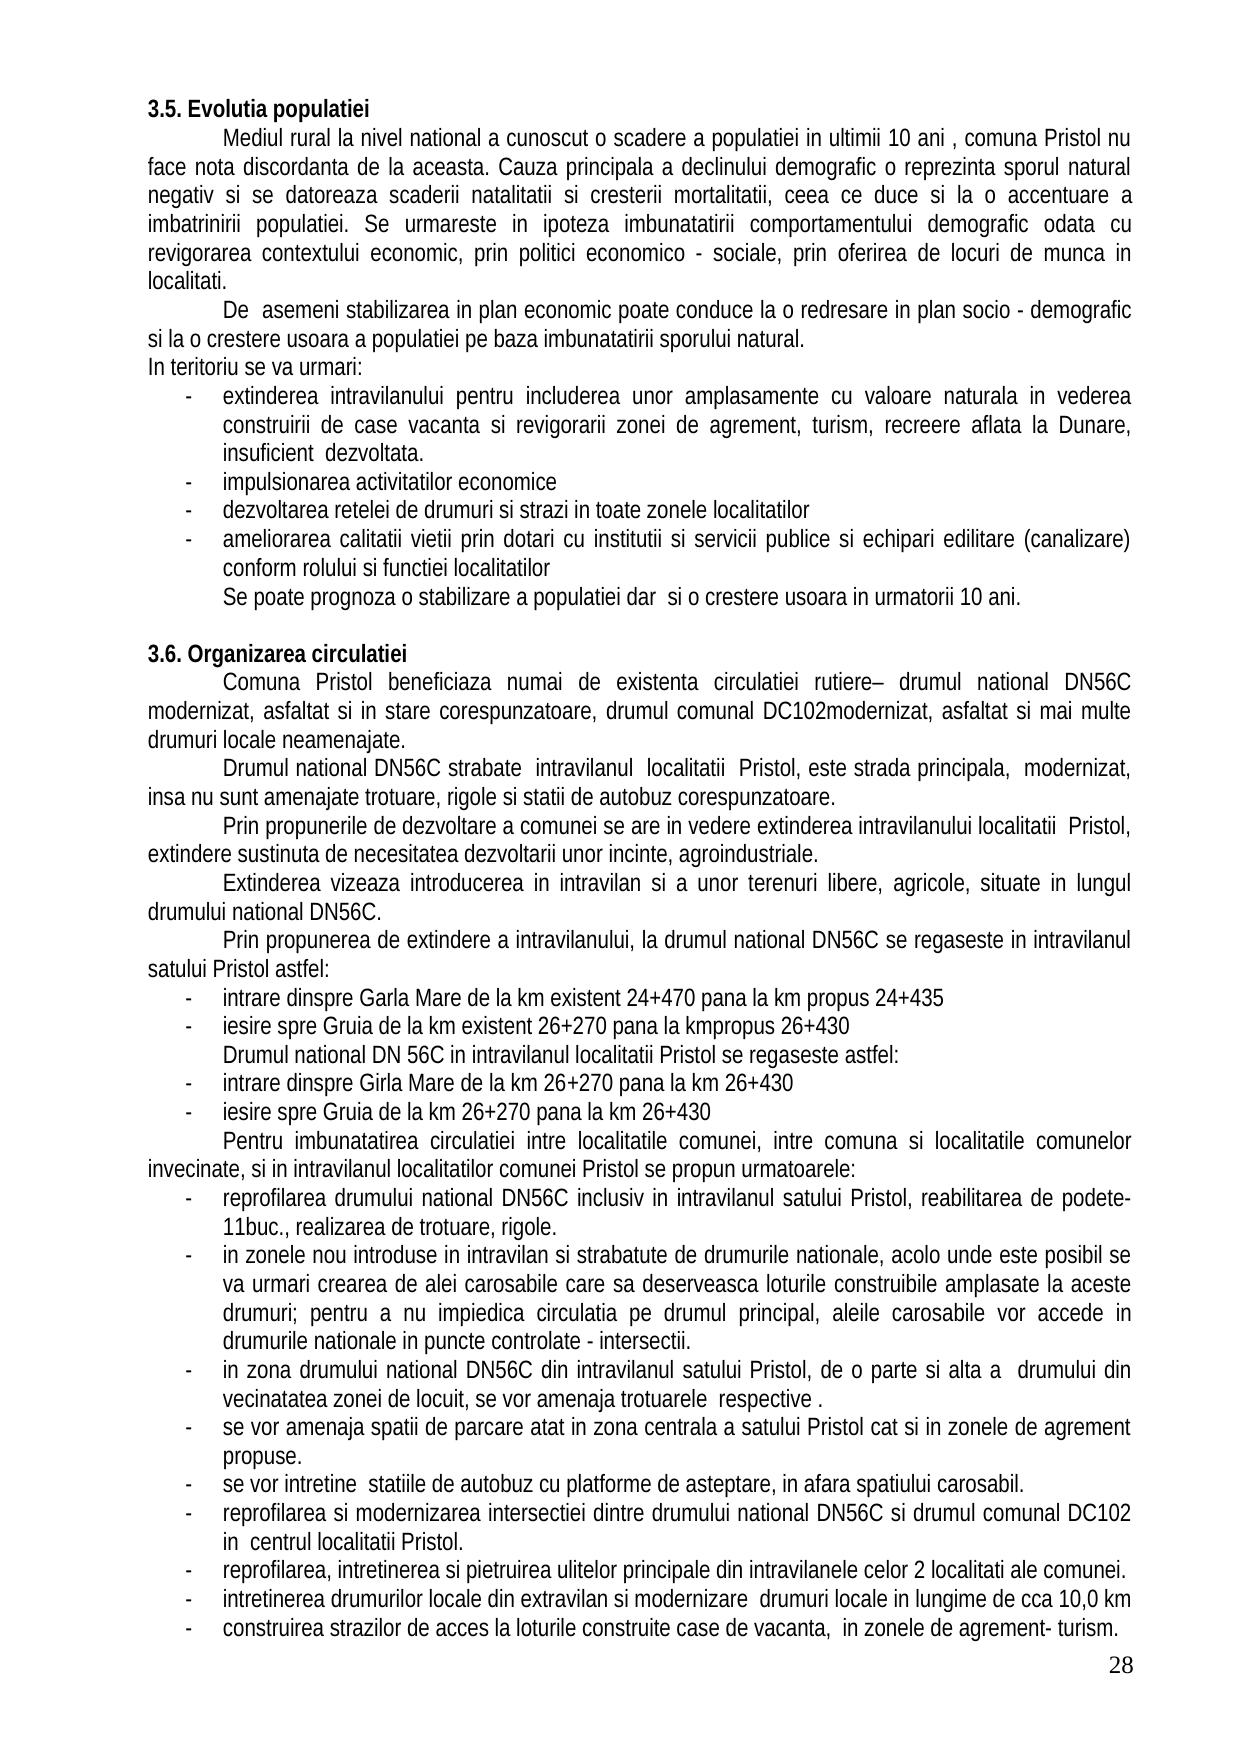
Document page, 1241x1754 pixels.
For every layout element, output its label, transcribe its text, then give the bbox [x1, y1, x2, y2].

subtitle in zona drumului national DN56C din intravilanul satului Pristol, de o parte si alta a drumului din vecinatatea zonei de locuit, se vor amenaja trotuarele respective . [185, 1355, 1134, 1412]
subtitle reprofilarea si modernizarea intersectiei dintre drumului national DN56C si drumul comunal DC102 in centrul localitatii Pristol. [185, 1498, 1134, 1555]
subtitle In teritoriu se va urmari: [148, 352, 1134, 381]
subtitle se vor intretine statiile de autobuz cu platforme de asteptare, in afara spatiului carosabil. [185, 1469, 1134, 1498]
subtitle intrare dinspre Girla Mare de la km 26+270 pana la km 26+430 [185, 1068, 1134, 1097]
subtitle Extinderea vizeaza introducerea in intravilan si a unor terenuri libere, agricole, situate in lungul drumului national DN56C. [148, 868, 1134, 925]
subtitle Mediul rural la nivel national a cunoscut o scadere a populatiei in ultimii 10 ani , comuna Pristol nu face nota discordanta de la aceasta. Cauza principala a declinului demografic o reprezinta sporul natural negativ si se datoreaza scaderii natalitatii si cresterii mortalitatii, ceea ce duce si la o accentuare a imbatrinirii populatiei. Se urmareste in ipoteza imbunatatirii comportamentului demografic odata cu revigorarea contextului economic, prin politici economico - sociale, prin oferirea de locuri de munca in localitati. [148, 123, 1134, 295]
subtitle intretinerea drumurilor locale din extravilan si modernizare drumuri locale in lungime de cca 10,0 km [185, 1584, 1134, 1613]
subtitle intrare dinspre Garla Mare de la km existent 24+470 pana la km propus 24+435 [185, 982, 1134, 1011]
subtitle Prin propunerile de dezvoltare a comunei se are in vedere extinderea intravilanului localitatii Pristol, extindere sustinuta de necesitatea dezvoltarii unor incinte, agroindustriale. [148, 811, 1134, 868]
subtitle ameliorarea calitatii vietii prin dotari cu institutii si servicii publice si echipari edilitare (canalizare) conform rolului si functiei localitatilor [185, 524, 1134, 581]
subtitle extinderea intravilanului pentru includerea unor amplasamente cu valoare naturala in vederea construirii de case vacanta si revigorarii zonei de agrement, turism, recreere aflata la Dunare, insuficient dezvoltata. [185, 381, 1134, 467]
subtitle Drumul national DN56C strabate intravilanul localitatii Pristol, este strada principala, modernizat, insa nu sunt amenajate trotuare, rigole si statii de autobuz corespunzatoare. [148, 753, 1134, 811]
subtitle Comuna Pristol beneficiaza numai de existenta circulatiei rutiere– drumul national DN56C modernizat, asfaltat si in stare corespunzatoare, drumul comunal DC102modernizat, asfaltat si mai multe drumuri locale neamenajate. [148, 667, 1134, 753]
subtitle 3.5. Evolutia populatiei [148, 94, 1134, 123]
subtitle iesire spre Gruia de la km existent 26+270 pana la kmpropus 26+430 [185, 1011, 1134, 1040]
subtitle Prin propunerea de extindere a intravilanului, la drumul national DN56C se regaseste in intravilanul satului Pristol astfel: [148, 925, 1134, 982]
subtitle construirea strazilor de acces la loturile construite case de vacanta, in zonele de agrement- turism. [185, 1613, 1134, 1641]
subtitle De asemeni stabilizarea in plan economic poate conduce la o redresare in plan socio - demografic si la o crestere usoara a populatiei pe baza imbunatatirii sporului natural. [148, 295, 1134, 352]
subtitle reprofilarea, intretinerea si pietruirea ulitelor principale din intravilanele celor 2 localitati ale comunei. [185, 1555, 1134, 1584]
subtitle dezvoltarea retelei de drumuri si strazi in toate zonele localitatilor [185, 496, 1134, 524]
subtitle reprofilarea drumului national DN56C inclusiv in intravilanul satului Pristol, reabilitarea de podete- 11buc., realizarea de trotuare, rigole. [185, 1183, 1134, 1240]
subtitle in zonele nou introduse in intravilan si strabatute de drumurile nationale, acolo unde este posibil se va urmari crearea de alei carosabile care sa deserveasca loturile construibile amplasate la aceste drumuri; pentru a nu impiedica circulatia pe drumul principal, aleile carosabile vor accede in drumurile nationale in puncte controlate - intersectii. [185, 1240, 1134, 1355]
subtitle Pentru imbunatatirea circulatiei intre localitatile comunei, intre comuna si localitatile comunelor invecinate, si in intravilanul localitatilor comunei Pristol se propun urmatoarele: [148, 1126, 1134, 1183]
subtitle Drumul national DN 56C in intravilanul localitatii Pristol se regaseste astfel: [148, 1040, 1134, 1068]
subtitle iesire spre Gruia de la km 26+270 pana la km 26+430 [185, 1097, 1134, 1126]
subtitle impulsionarea activitatilor economice [185, 467, 1134, 496]
subtitle se vor amenaja spatii de parcare atat in zona centrala a satului Pristol cat si in zonele de agrement propuse. [185, 1412, 1134, 1469]
subtitle Se poate prognoza o stabilizare a populatiei dar si o crestere usoara in urmatorii 10 ani. [148, 581, 1134, 610]
subtitle 3.6. Organizarea circulatiei [148, 639, 1134, 667]
